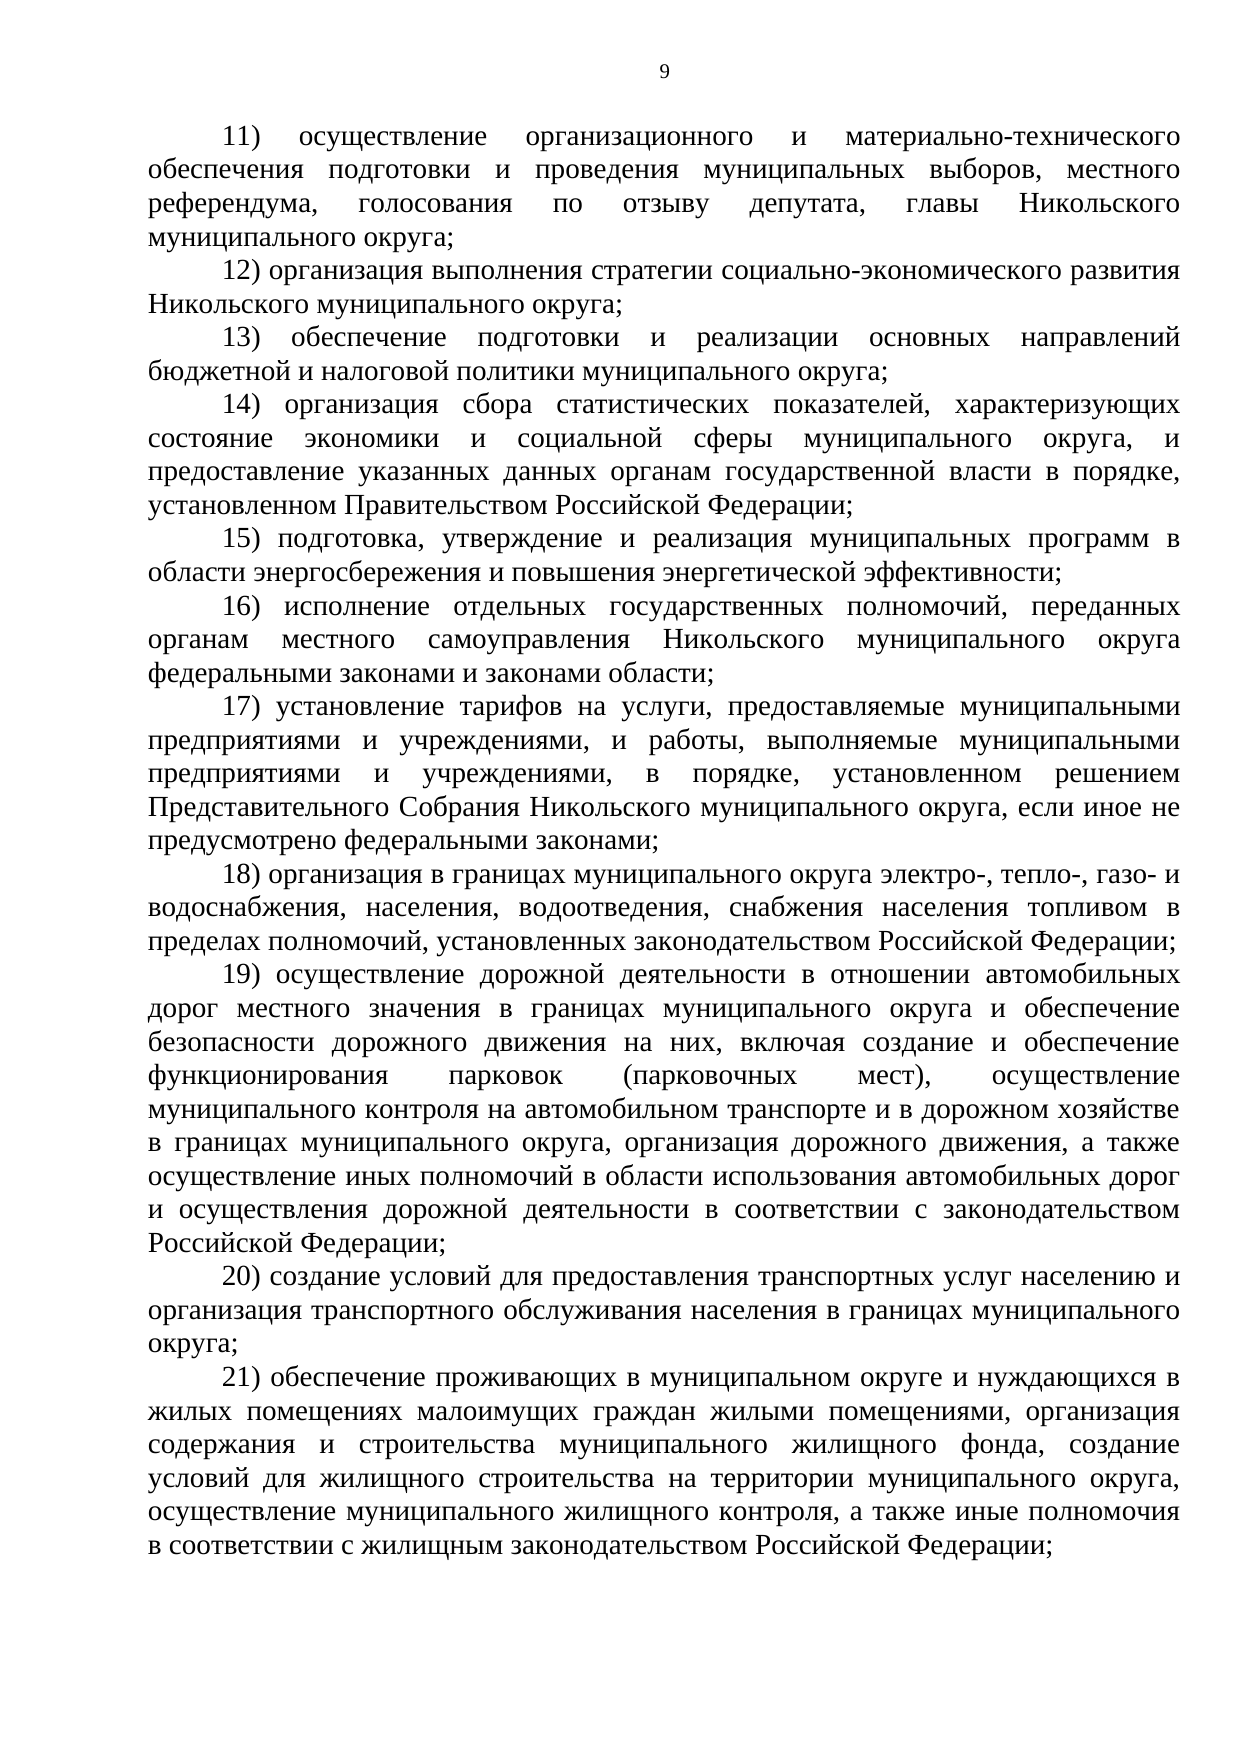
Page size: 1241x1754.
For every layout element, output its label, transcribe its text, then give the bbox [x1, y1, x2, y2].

text 18) организация в границах муниципального округа электро-, тепло-, газо- и водоснабжения, населения, водоотведения, снабжения населения топливом в пределах полномочий, установленных законодательством Российской Федерации; [148, 856, 1181, 957]
text 16) исполнение отдельных государственных полномочий, переданных органам местного самоуправления Никольского муниципального округа федеральными законами и законами области; [148, 588, 1181, 688]
text 12) организация выполнения стратегии социально-экономического развития Никольского муниципального округа; [148, 252, 1181, 319]
text 17) установление тарифов на услуги, предоставляемые муниципальными предприятиями и учреждениями, и работы, выполняемые муниципальными предприятиями и учреждениями, в порядке, установленном решением Представительного Собрания Никольского муниципального округа, если иное не предусмотрено федеральными законами; [148, 688, 1181, 856]
text 14) организация сбора статистических показателей, характеризующих состояние экономики и социальной сферы муниципального округа, и предоставление указанных данных органам государственной власти в порядке, установленном Правительством Российской Федерации; [148, 386, 1181, 521]
text 13) обеспечение подготовки и реализации основных направлений бюджетной и налоговой политики муниципального округа; [148, 319, 1181, 386]
text 20) создание условий для предоставления транспортных услуг населению и организация транспортного обслуживания населения в границах муниципального округа; [148, 1258, 1181, 1359]
text 11) осуществление организационного и материально-технического обеспечения подготовки и проведения муниципальных выборов, местного референдума, голосования по отзыву депутата, главы Никольского муниципального округа; [148, 118, 1181, 252]
text 19) осуществление дорожной деятельности в отношении автомобильных дорог местного значения в границах муниципального округа и обеспечение безопасности дорожного движения на них, включая создание и обеспечение функционирования парковок (парковочных мест), осуществление муниципального контроля на автомобильном транспорте и в дорожном хозяйстве в границах муниципального округа, организация дорожного движения, а также осуществление иных полномочий в области использования автомобильных дорог и осуществления дорожной деятельности в соответствии с законодательством Российской Федерации; [148, 957, 1181, 1258]
text 15) подготовка, утверждение и реализация муниципальных программ в области энергосбережения и повышения энергетической эффективности; [148, 521, 1181, 588]
text 21) обеспечение проживающих в муниципальном округе и нуждающихся в жилых помещениях малоимущих граждан жилыми помещениями, организация содержания и строительства муниципального жилищного фонда, создание условий для жилищного строительства на территории муниципального округа, осуществление муниципального жилищного контроля, а также иные полномочия в соответствии с жилищным законодательством Российской Федерации; [148, 1359, 1181, 1560]
